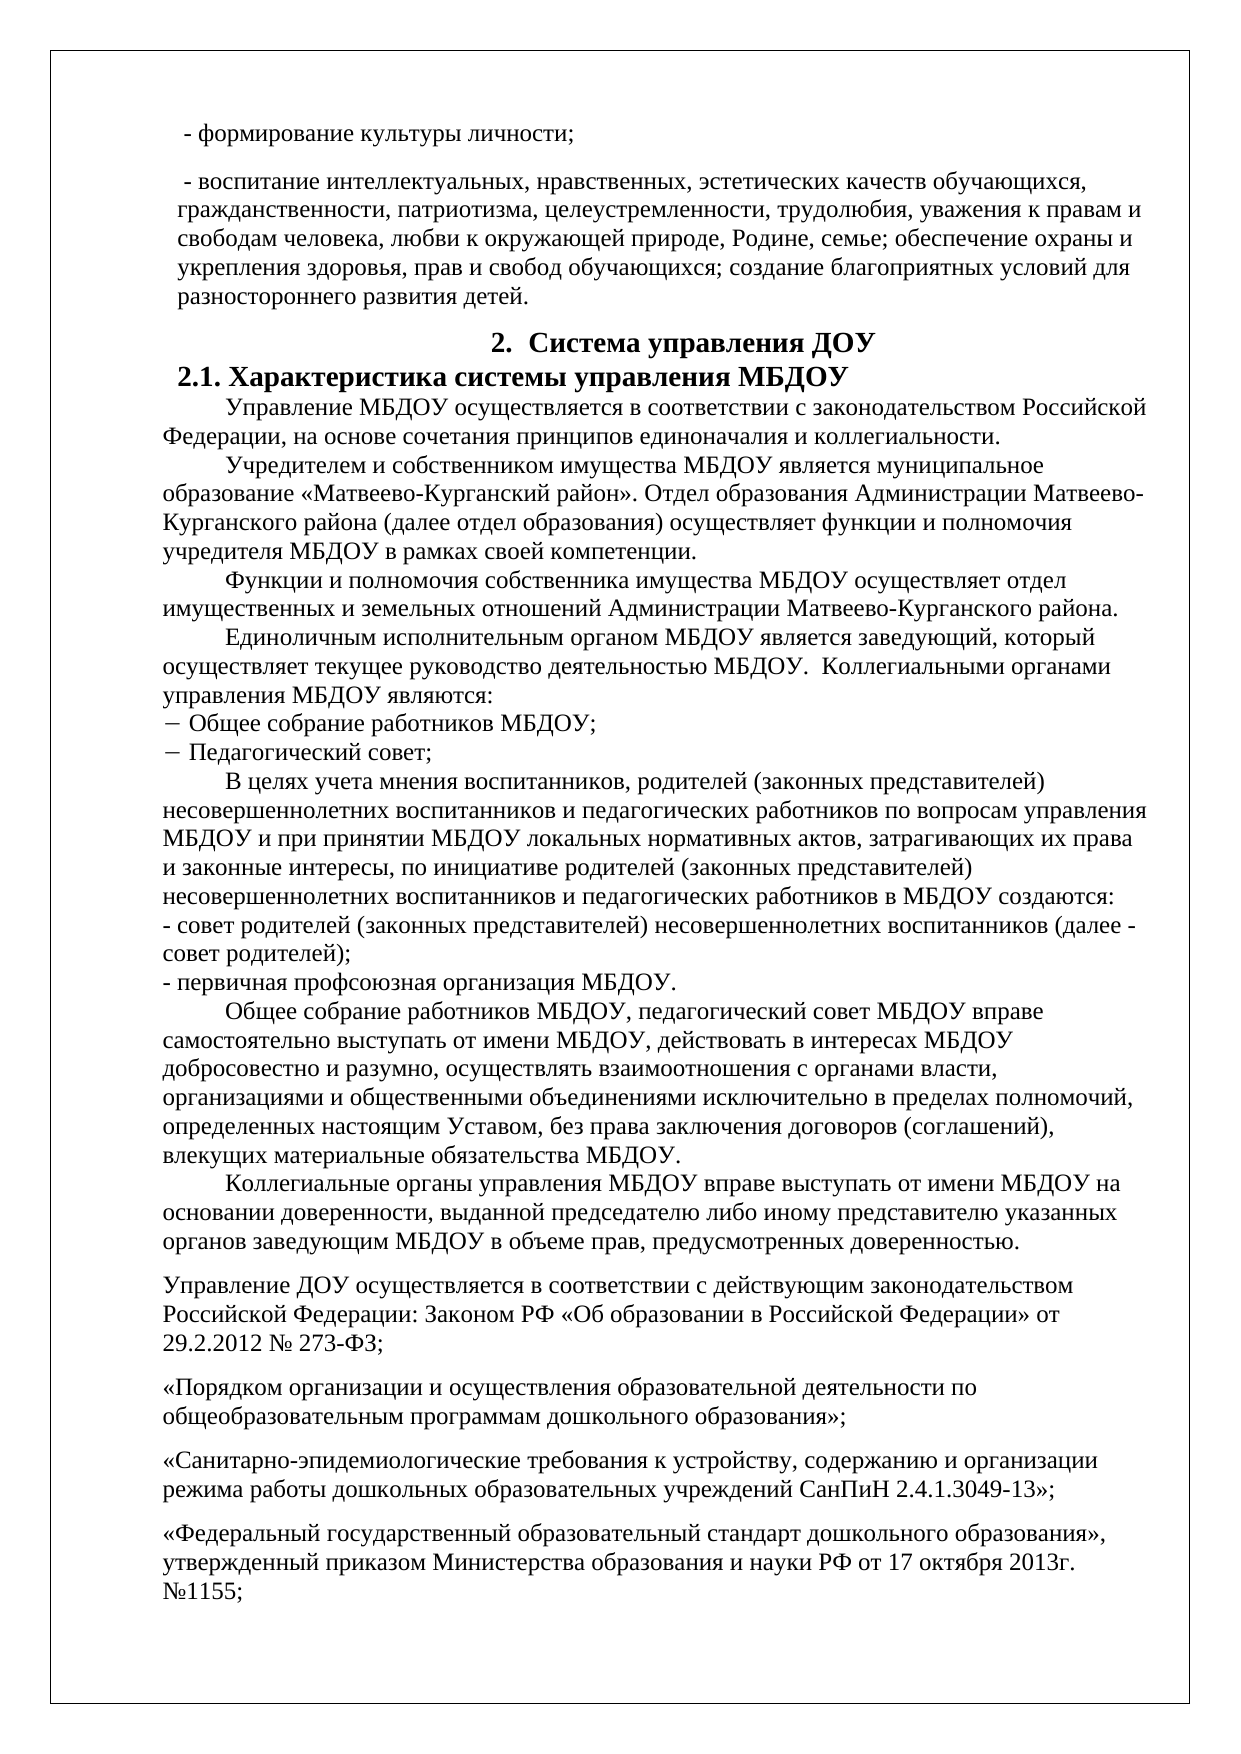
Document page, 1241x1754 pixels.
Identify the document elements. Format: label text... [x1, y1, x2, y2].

list Педагогический совет; [162, 737, 1152, 766]
text «Федеральный государственный образовательный стандарт дошкольного образования», утвержденный приказом Министерства образования и науки РФ от 17 октября 2013г. №1155; [162, 1518, 1152, 1605]
text «Санитарно-эпидемиологические требования к устройству, содержанию и организации режима работы дошкольных образовательных учреждений СанПиН 2.4.1.3049-13»; [162, 1445, 1152, 1503]
list Система управления ДОУ [214, 325, 1152, 359]
list В целях учета мнения воспитанников, родителей (законных представителей) несовершеннолетних воспитанников и педагогических работников по вопросам управления МБДОУ и при принятии МБДОУ локальных нормативных актов, затрагивающих их права и законные интересы, по инициативе родителей (законных представителей) несовершеннолетних воспитанников и педагогических работников в МБДОУ создаются: [162, 766, 1152, 910]
text «Порядком организации и осуществления образовательной деятельности по общеобразовательным программам дошкольного образования»; [162, 1372, 1152, 1430]
list Управление МБДОУ осуществляется в соответствии с законодательством Российской Федерации, на основе сочетания принципов единоначалия и коллегиальности. [162, 392, 1152, 450]
text - формирование культуры личности; [177, 118, 1152, 147]
list Единоличным исполнительным органом МБДОУ является заведующий, который осуществляет текущее руководство деятельностью МБДОУ. Коллегиальными органами управления МБДОУ являются: [162, 622, 1152, 708]
list 2.1. Характеристика системы управления МБДОУ [177, 359, 1152, 392]
list Общее собрание работников МБДОУ; [162, 708, 1152, 737]
list - первичная профсоюзная организация МБДОУ. [162, 967, 1152, 996]
text Управление ДОУ осуществляется в соответствии с действующим законодательством Российской Федерации: Законом РФ «Об образовании в Российской Федерации» от 29.2.2012 № 273-ФЗ; [162, 1270, 1152, 1357]
list - совет родителей (законных представителей) несовершеннолетних воспитанников (далее - совет родителей); [162, 910, 1152, 967]
list Функции и полномочия собственника имущества МБДОУ осуществляет отдел имущественных и земельных отношений Администрации Матвеево-Курганского района. [162, 565, 1152, 622]
list Общее собрание работников МБДОУ, педагогический совет МБДОУ вправе самостоятельно выступать от имени МБДОУ, действовать в интересах МБДОУ добросовестно и разумно, осуществлять взаимоотношения с органами власти, организациями и общественными объединениями исключительно в пределах полномочий, определенных настоящим Уставом, без права заключения договоров (соглашений), влекущих материальные обязательства МБДОУ. [162, 996, 1152, 1168]
list Коллегиальные органы управления МБДОУ вправе выступать от имени МБДОУ на основании доверенности, выданной председателю либо иному представителю указанных органов заведующим МБДОУ в объеме прав, предусмотренных доверенностью. [162, 1168, 1152, 1255]
text - воспитание интеллектуальных, нравственных, эстетических качеств обучающихся, гражданственности, патриотизма, целеустремленности, трудолюбия, уважения к правам и свободам человека, любви к окружающей природе, Родине, семье; обеспечение охраны и укрепления здоровья, прав и свобод обучающихся; создание благоприятных условий для разностороннего развития детей. [177, 166, 1152, 309]
list Учредителем и собственником имущества МБДОУ является муниципальное образование «Матвеево-Курганский район». Отдел образования Администрации Матвеево-Курганского района (далее отдел образования) осуществляет функции и полномочия учредителя МБДОУ в рамках своей компетенции. [162, 450, 1152, 565]
